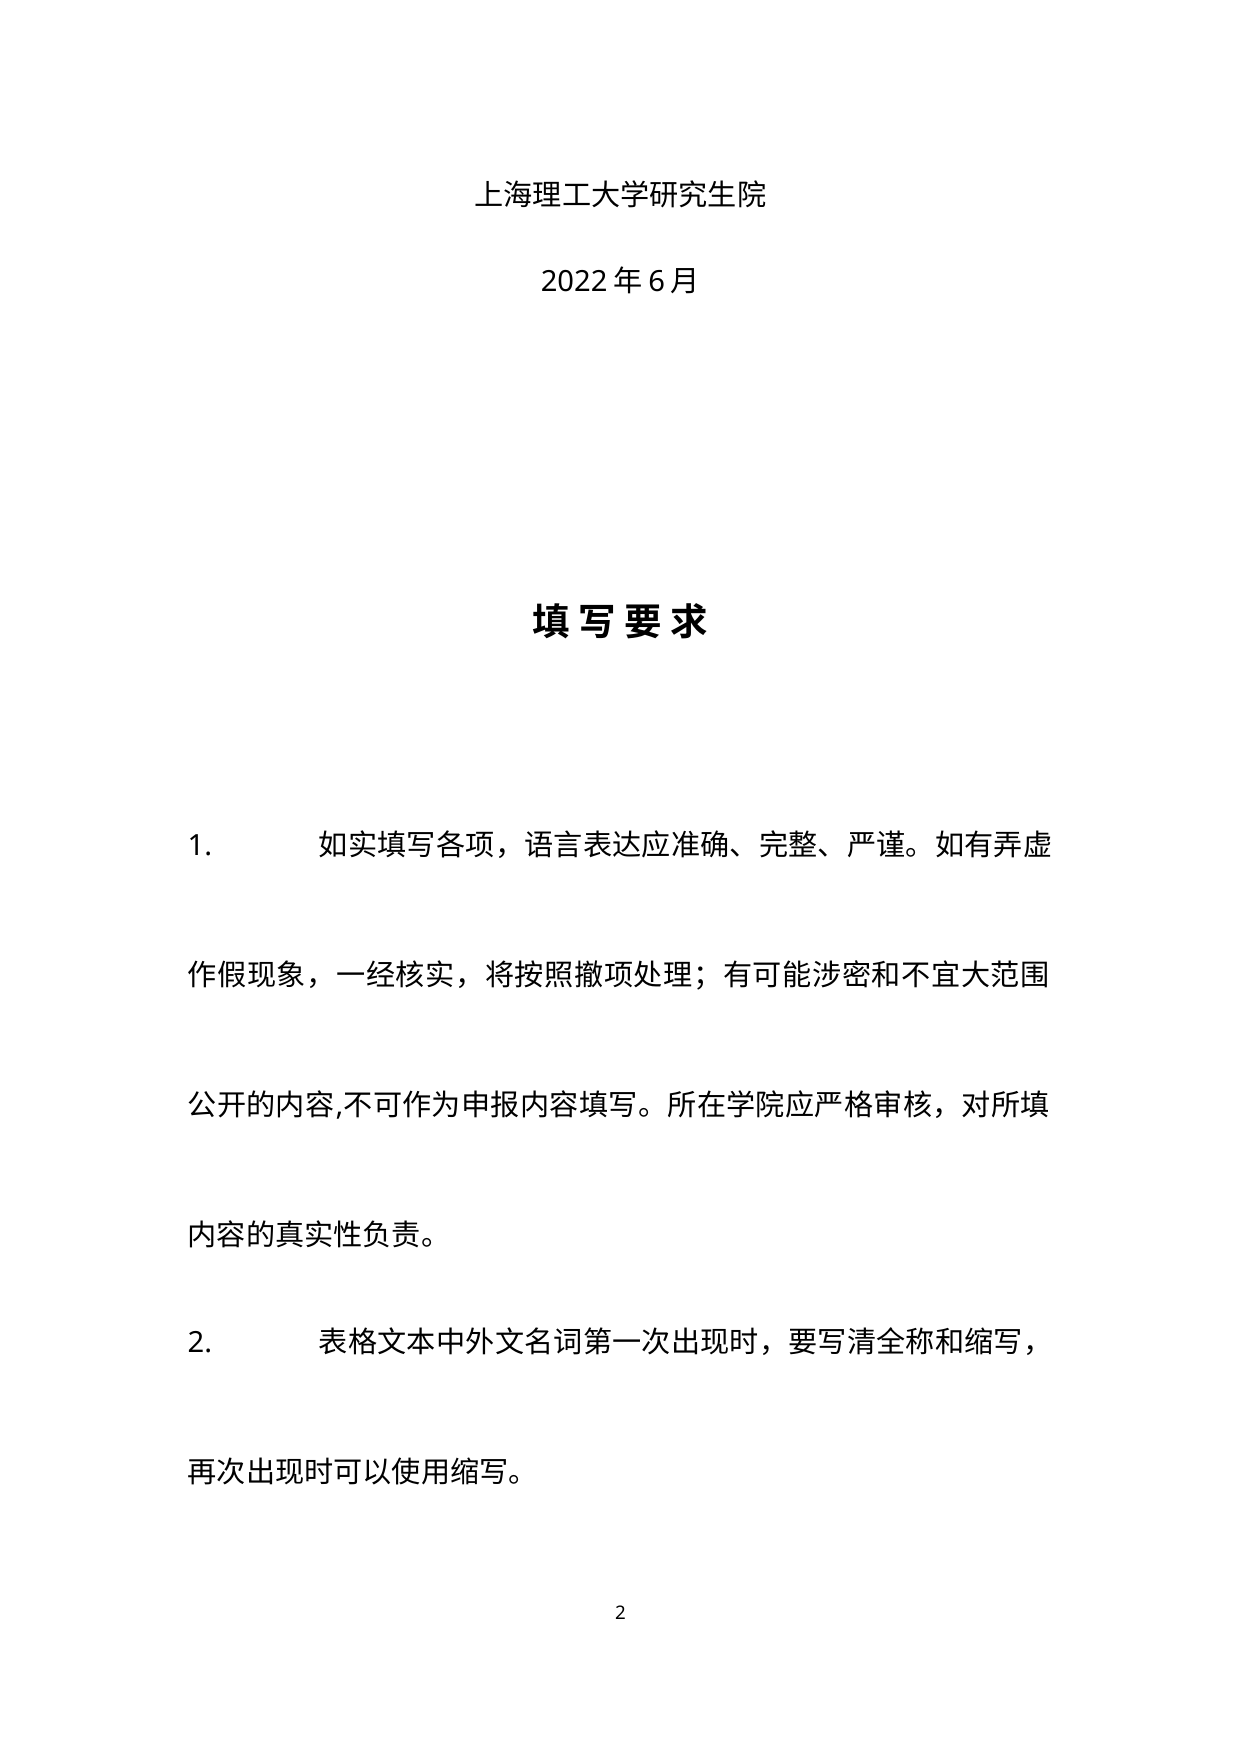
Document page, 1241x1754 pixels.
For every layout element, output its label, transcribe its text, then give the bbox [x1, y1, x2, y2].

text 上海理工大学研究生院 [187, 160, 1053, 225]
text 填 写 要 求 [187, 586, 1053, 651]
list 如实填写各项，语言表达应准确、完整、严谨。如有弄虚作假现象，一经核实，将按照撤项处理；有可能涉密和不宜大范围公开的内容,不可作为申报内容填写。所在学院应严格审核，对所填内容的真实性负责。 [187, 810, 1053, 1265]
list 表格文本中外文名词第一次出现时，要写清全称和缩写，再次出现时可以使用缩写。 [187, 1308, 1053, 1503]
text 2022年6月 [187, 246, 1053, 311]
